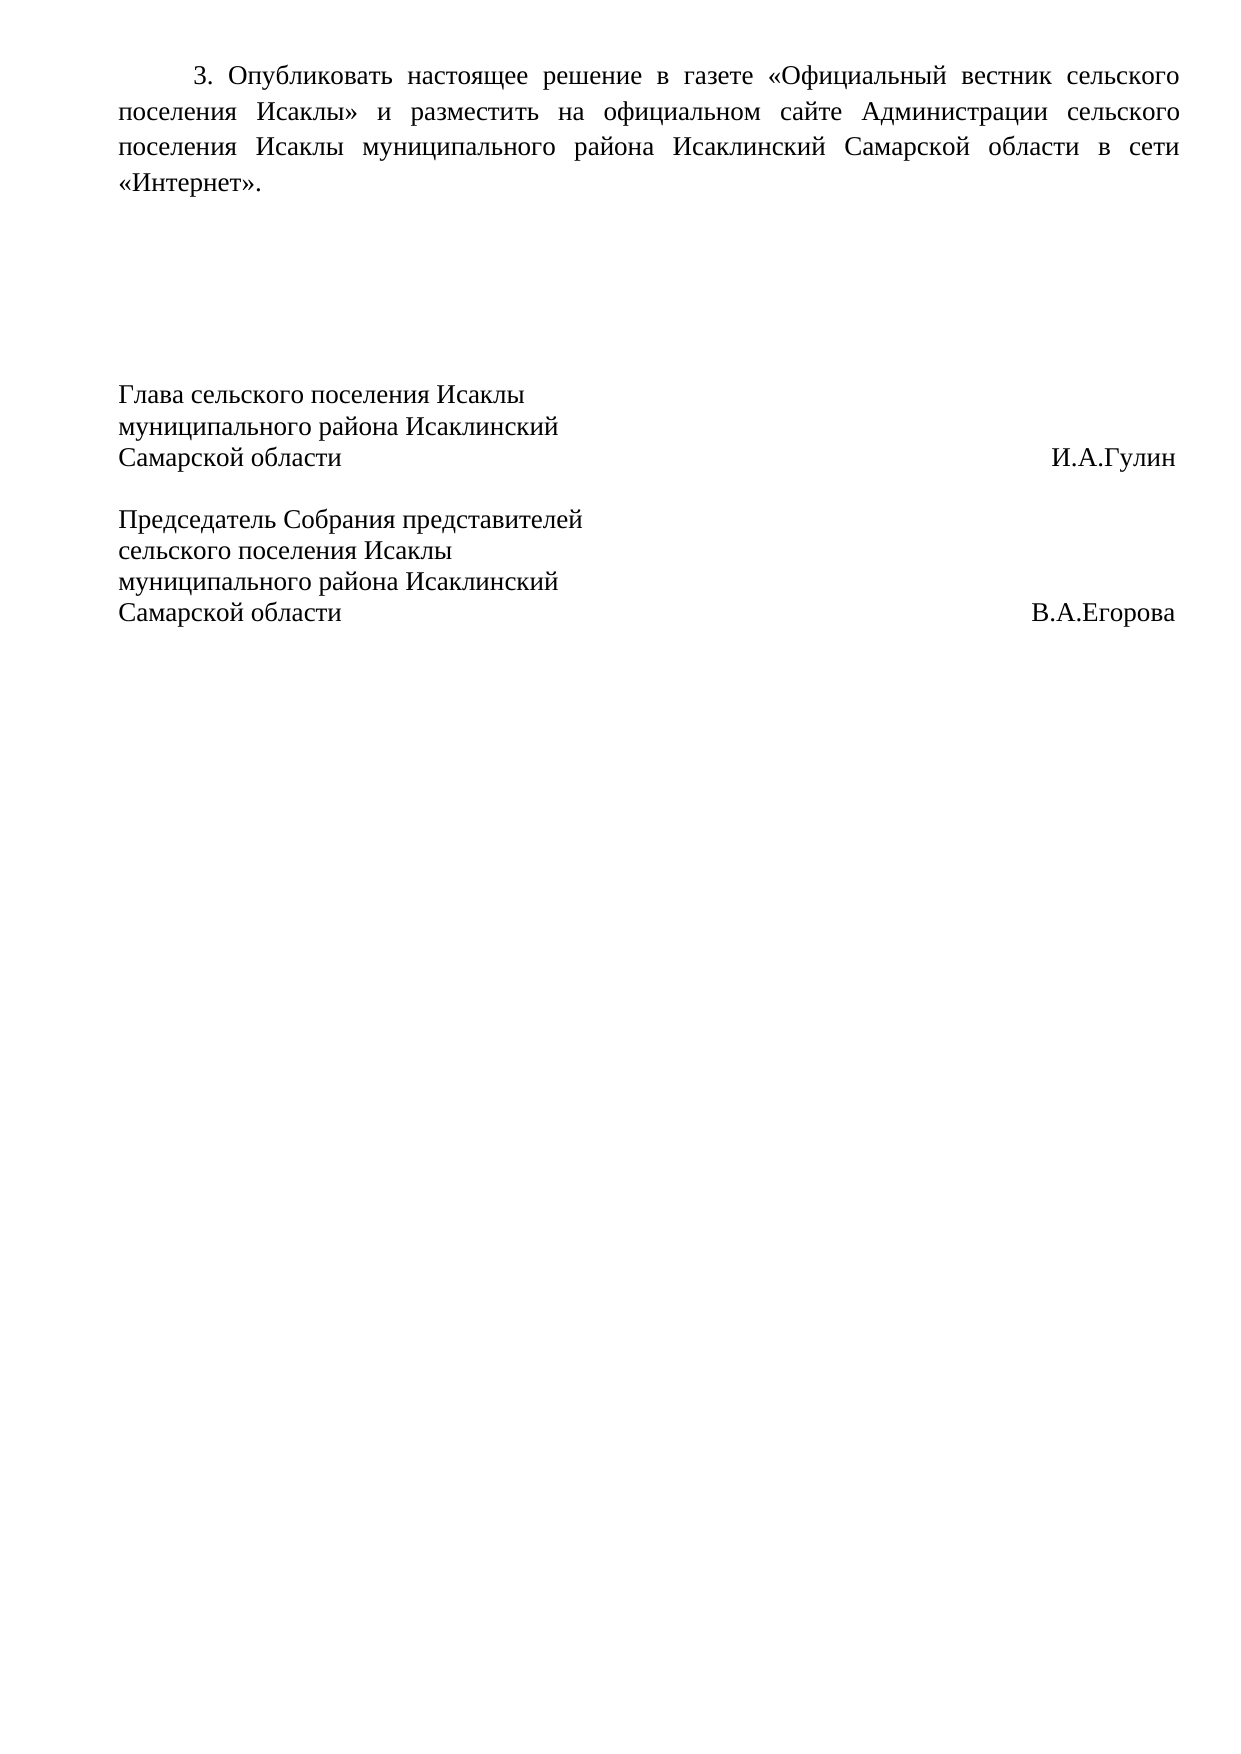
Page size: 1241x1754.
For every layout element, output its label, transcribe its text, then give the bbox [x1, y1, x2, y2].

text муниципального района Исаклинский [118, 410, 1181, 441]
text муниципального района Исаклинский [118, 565, 1181, 597]
text Председатель Собрания представителей [118, 503, 1181, 534]
text 3. Опубликовать настоящее решение в газете «Официальный вестник сельского поселения Исаклы» и разместить на официальном сайте Администрации сельского поселения Исаклы муниципального района Исаклинский Самарской области в сети «Интернет». [118, 59, 1181, 197]
text Глава сельского поселения Исаклы [118, 378, 1181, 410]
text сельского поселения Исаклы [118, 534, 1181, 565]
text Самарской области В.А.Егорова [118, 597, 1181, 628]
text Самарской области И.А.Гулин [118, 441, 1181, 472]
